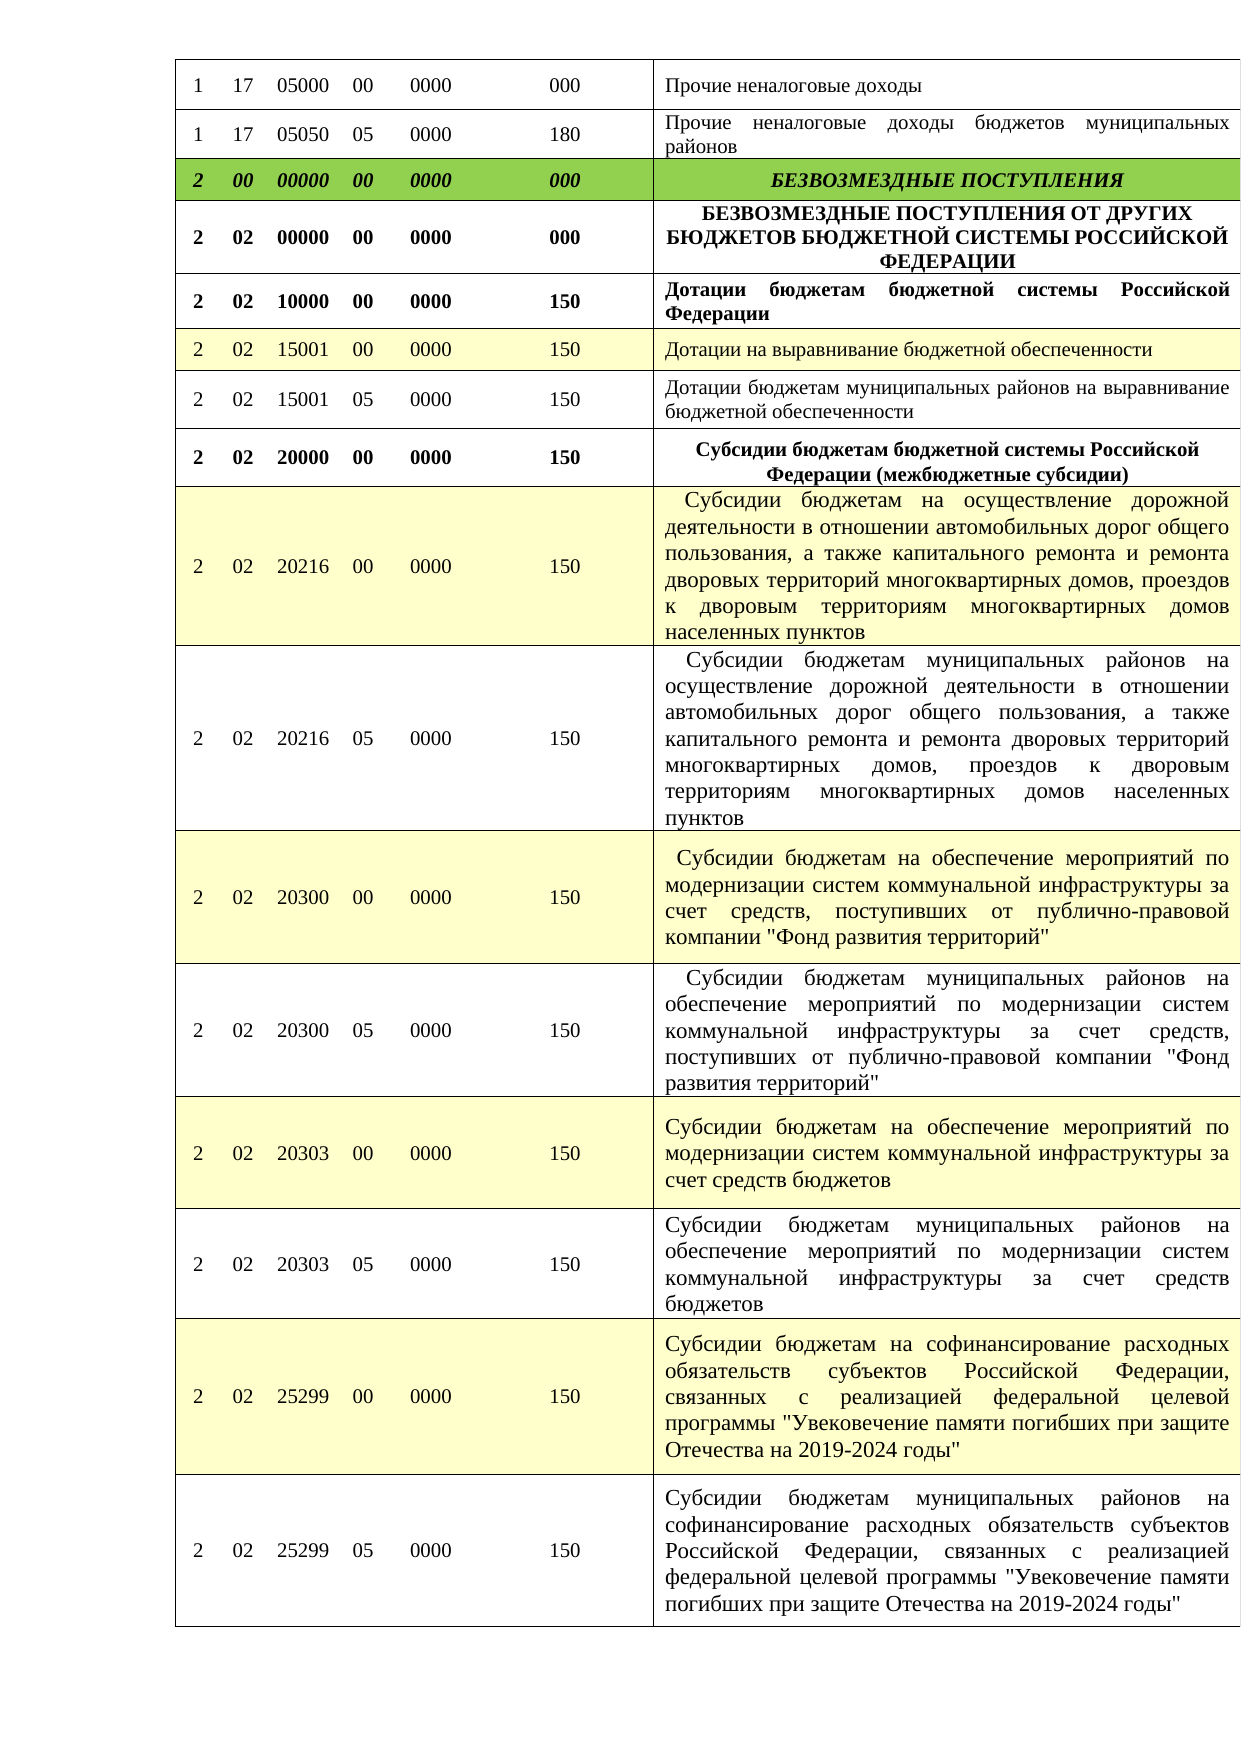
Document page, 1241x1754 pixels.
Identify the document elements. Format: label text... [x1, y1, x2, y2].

table_cell 0000 [385, 274, 476, 328]
table_cell 0000 [385, 329, 476, 370]
table_cell 0000 [385, 646, 476, 830]
table_cell 25299 [265, 1319, 340, 1474]
table_cell 20300 [265, 964, 340, 1096]
table_cell 00000 [265, 201, 340, 273]
table_cell 05 [340, 371, 385, 428]
table_cell 180 [476, 110, 653, 158]
table_cell 000 [476, 201, 653, 273]
table_cell 2 [176, 201, 220, 273]
table_cell Прочие неналоговые доходы [654, 60, 1240, 109]
table_cell 150 [476, 371, 653, 428]
table_cell БЕЗВОЗМЕЗДНЫЕ ПОСТУПЛЕНИЯ [654, 159, 1240, 200]
table_cell 20216 [265, 646, 340, 830]
table_cell 00 [220, 159, 265, 200]
table_cell 02 [220, 487, 265, 645]
table_cell 1 [176, 60, 220, 109]
table_cell 150 [476, 429, 653, 486]
table_cell Субсидии бюджетам на осуществление дорожной деятельности в отношении автомобильных дорог общего пользования, а также капитального ремонта и ремонта дворовых территорий многоквартирных домов, проездов к дворовым территориям многоквартирных домов населенных пунктов [654, 487, 1240, 645]
table_cell Субсидии бюджетам на обеспечение мероприятий по модернизации систем коммунальной инфраструктуры за счет средств, поступивших от публично-правовой компании "Фонд развития территорий" [654, 831, 1240, 963]
table_cell 00 [340, 201, 385, 273]
table_cell Дотации бюджетам муниципальных районов на выравнивание бюджетной обеспеченности [654, 371, 1240, 428]
table_cell 00 [340, 1097, 385, 1208]
table_cell Субсидии бюджетам на софинансирование расходных обязательств субъектов Российской Федерации, связанных с реализацией федеральной целевой программы "Увековечение памяти погибших при защите Отечества на 2019-2024 годы" [654, 1319, 1240, 1474]
table_cell 15001 [265, 371, 340, 428]
table_cell 00 [340, 831, 385, 963]
table_cell 02 [220, 646, 265, 830]
table_cell Дотации бюджетам бюджетной системы Российской Федерации [654, 274, 1240, 328]
table_cell 10000 [265, 274, 340, 328]
table_cell 0000 [385, 1097, 476, 1208]
table_cell 2 [176, 429, 220, 486]
table_cell 02 [220, 831, 265, 963]
table_cell 150 [476, 487, 653, 645]
table_cell 05000 [265, 60, 340, 109]
table_cell 02 [220, 371, 265, 428]
table_cell 150 [476, 1209, 653, 1318]
table_cell 02 [220, 429, 265, 486]
table_cell 02 [220, 274, 265, 328]
table_cell 00 [340, 60, 385, 109]
table_cell 02 [220, 201, 265, 273]
table_cell 2 [176, 329, 220, 370]
table_cell 0000 [385, 429, 476, 486]
table_cell Субсидии бюджетам муниципальных районов на софинансирование расходных обязательств субъектов Российской Федерации, связанных с реализацией федеральной целевой программы "Увековечение памяти погибших при защите Отечества на 2019-2024 годы" [654, 1475, 1240, 1626]
table_cell Субсидии бюджетам муниципальных районов на осуществление дорожной деятельности в отношении автомобильных дорог общего пользования, а также капитального ремонта и ремонта дворовых территорий многоквартирных домов, проездов к дворовым территориям многоквартирных домов населенных пунктов [654, 646, 1240, 830]
table_cell 05050 [265, 110, 340, 158]
table_cell 0000 [385, 110, 476, 158]
table_cell 2 [176, 274, 220, 328]
table_cell 17 [220, 60, 265, 109]
table_cell 02 [220, 1209, 265, 1318]
table_cell 00000 [265, 159, 340, 200]
table_cell 02 [220, 1319, 265, 1474]
table_cell Субсидии бюджетам бюджетной системы Российской Федерации (межбюджетные субсидии) [654, 429, 1240, 486]
table_cell 00 [340, 487, 385, 645]
table_cell Субсидии бюджетам муниципальных районов на обеспечение мероприятий по модернизации систем коммунальной инфраструктуры за счет средств, поступивших от публично-правовой компании "Фонд развития территорий" [654, 964, 1240, 1096]
table_cell 150 [476, 831, 653, 963]
table_cell 02 [220, 329, 265, 370]
table_cell 05 [340, 646, 385, 830]
table_cell 2 [176, 1319, 220, 1474]
table_cell 2 [176, 831, 220, 963]
table_cell 00 [340, 274, 385, 328]
table_cell 17 [220, 110, 265, 158]
table_cell 150 [476, 1319, 653, 1474]
table_cell 05 [340, 1475, 385, 1626]
table_cell 02 [220, 1475, 265, 1626]
table_cell 05 [340, 964, 385, 1096]
table_cell 0000 [385, 831, 476, 963]
table_cell Субсидии бюджетам на обеспечение мероприятий по модернизации систем коммунальной инфраструктуры за счет средств бюджетов [654, 1097, 1240, 1208]
table_cell 150 [476, 1475, 653, 1626]
table_cell 0000 [385, 964, 476, 1096]
table_cell 00 [340, 429, 385, 486]
table_cell 02 [220, 964, 265, 1096]
table_cell 2 [176, 159, 220, 200]
table_cell 15001 [265, 329, 340, 370]
table_cell 0000 [385, 159, 476, 200]
table_cell 150 [476, 964, 653, 1096]
table_cell 0000 [385, 201, 476, 273]
table_cell БЕЗВОЗМЕЗДНЫЕ ПОСТУПЛЕНИЯ ОТ ДРУГИХ БЮДЖЕТОВ БЮДЖЕТНОЙ СИСТЕМЫ РОССИЙСКОЙ ФЕДЕРАЦИИ [654, 201, 1240, 273]
table_cell 0000 [385, 1475, 476, 1626]
table_cell 0000 [385, 1209, 476, 1318]
table_cell 2 [176, 487, 220, 645]
table_cell 000 [476, 159, 653, 200]
table_cell 2 [176, 646, 220, 830]
table_cell 150 [476, 329, 653, 370]
table_cell 20300 [265, 831, 340, 963]
table_cell 20303 [265, 1209, 340, 1318]
table_cell 20303 [265, 1097, 340, 1208]
table_cell 150 [476, 1097, 653, 1208]
table_cell 0000 [385, 487, 476, 645]
table_cell 05 [340, 1209, 385, 1318]
table_cell 00 [340, 329, 385, 370]
table_cell 1 [176, 110, 220, 158]
table_cell 0000 [385, 60, 476, 109]
table_cell 2 [176, 1097, 220, 1208]
table_cell Прочие неналоговые доходы бюджетов муниципальных районов [654, 110, 1240, 158]
table_cell 2 [176, 1475, 220, 1626]
table_cell 000 [476, 60, 653, 109]
table_cell 20000 [265, 429, 340, 486]
table_cell 00 [340, 159, 385, 200]
table_cell 0000 [385, 1319, 476, 1474]
table_cell 2 [176, 964, 220, 1096]
table_cell 00 [340, 1319, 385, 1474]
table_cell 02 [220, 1097, 265, 1208]
table_cell 150 [476, 274, 653, 328]
table_cell Субсидии бюджетам муниципальных районов на обеспечение мероприятий по модернизации систем коммунальной инфраструктуры за счет средств бюджетов [654, 1209, 1240, 1318]
table_cell 0000 [385, 371, 476, 428]
table_cell 05 [340, 110, 385, 158]
table_cell 2 [176, 371, 220, 428]
table_cell 2 [176, 1209, 220, 1318]
table_cell 25299 [265, 1475, 340, 1626]
table_cell 20216 [265, 487, 340, 645]
table_cell Дотации на выравнивание бюджетной обеспеченности [654, 329, 1240, 370]
table_cell 150 [476, 646, 653, 830]
